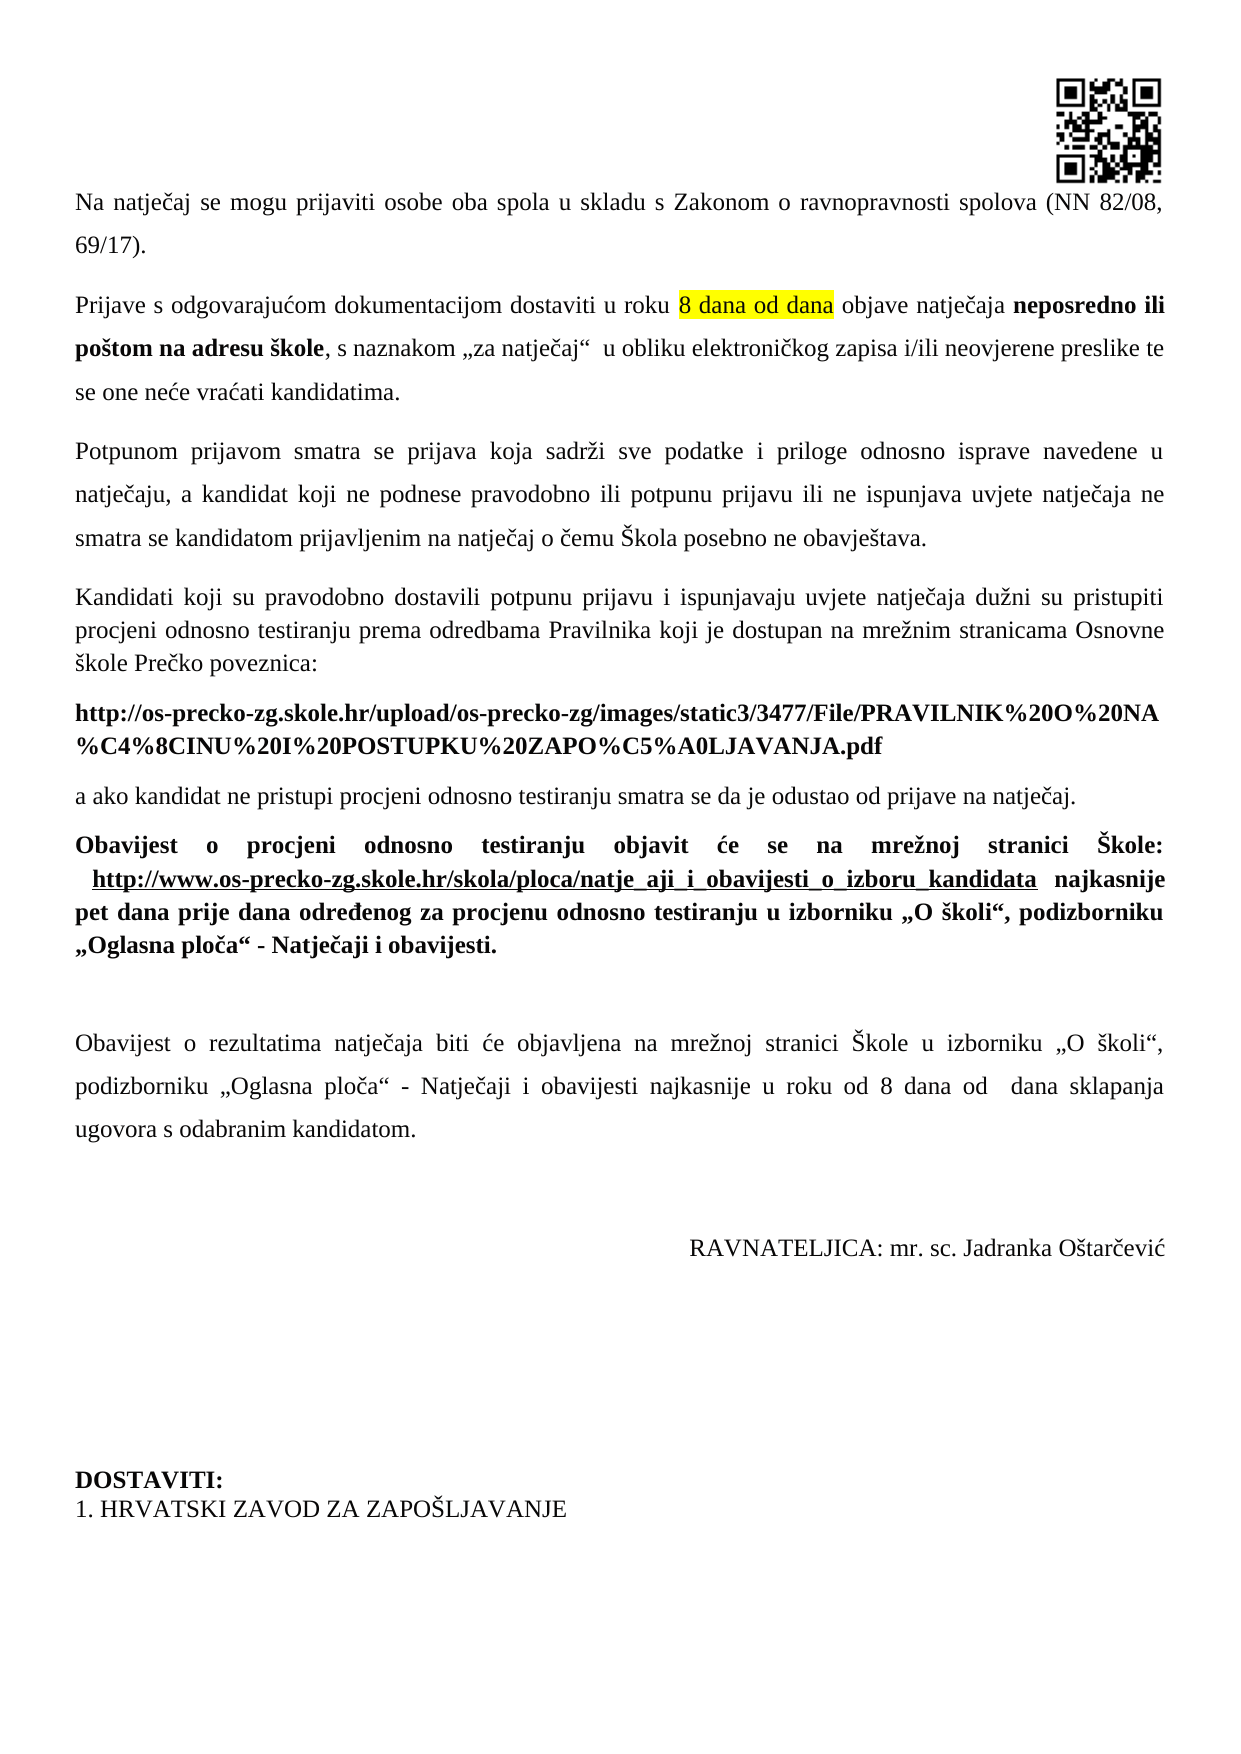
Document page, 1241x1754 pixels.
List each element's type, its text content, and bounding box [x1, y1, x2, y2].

text Obavijest o rezultatima natječaja biti će objavljena na mrežnoj stranici Škole u izborniku „O školi“, podizborniku „Oglasna ploča“ - Natječaji i obavijesti najkasnije u roku od 8 dana od dana sklapanja ugovora s odabranim kandidatom. [75, 1028, 1165, 1143]
text RAVNATELJICA: mr. sc. Jadranka Oštarčević [75, 1233, 1165, 1262]
text DOSTAVITI: [75, 1465, 1165, 1494]
text Potpunom prijavom smatra se prijava koja sadrži sve podatke i priloge odnosno isprave navedene u natječaju, a kandidat koji ne podnese pravodobno ili potpunu prijavu ili ne ispunjava uvjete natječaja ne smatra se kandidatom prijavljenim na natječaj o čemu Škola posebno ne obavještava. [75, 436, 1165, 551]
text Obavijest o procjeni odnosno testiranju objavit će se na mrežnoj stranici Škole: http://www.os-precko-zg.skole.hr/skola/ploca/natje_aji_i_obavijesti_o_izboru_kandidata najkasnije pet dana prije dana određenog za procjenu odnosno testiranju u izborniku „O školi“, podizborniku „Oglasna ploča“ - Natječaji i obavijesti. [75, 831, 1165, 958]
text 1. HRVATSKI ZAVOD ZA ZAPOŠLJAVANJE [75, 1494, 1165, 1523]
text Prijave s odgovarajućom dokumentacijom dostaviti u roku 8 dana od dana objave natječaja neposredno ili poštom na adresu škole, s naznakom „za natječaj“ u obliku elektroničkog zapisa i/ili neovjerene preslike te se one neće vraćati kandidatima. [75, 290, 1165, 405]
text a ako kandidat ne pristupi procjeni odnosno testiranju smatra se da je odustao od prijave na natječaj. [75, 781, 1165, 810]
text Na natječaj se mogu prijaviti osobe oba spola u skladu s Zakonom o ravnopravnosti spolova (NN 82/08, 69/17). [75, 187, 1165, 259]
picture [1052, 75, 1166, 188]
text Kandidati koji su pravodobno dostavili potpunu prijavu i ispunjavaju uvjete natječaja dužni su pristupiti procjeni odnosno testiranju prema odredbama Pravilnika koji je dostupan na mrežnim stranicama Osnovne škole Prečko poveznica: [75, 582, 1165, 677]
text http://os-precko-zg.skole.hr/upload/os-precko-zg/images/static3/3477/File/PRAVILNIK%20O%20NA%C4%8CINU%20I%20POSTUPKU%20ZAPO%C5%A0LJAVANJA.pdf [75, 698, 1165, 760]
